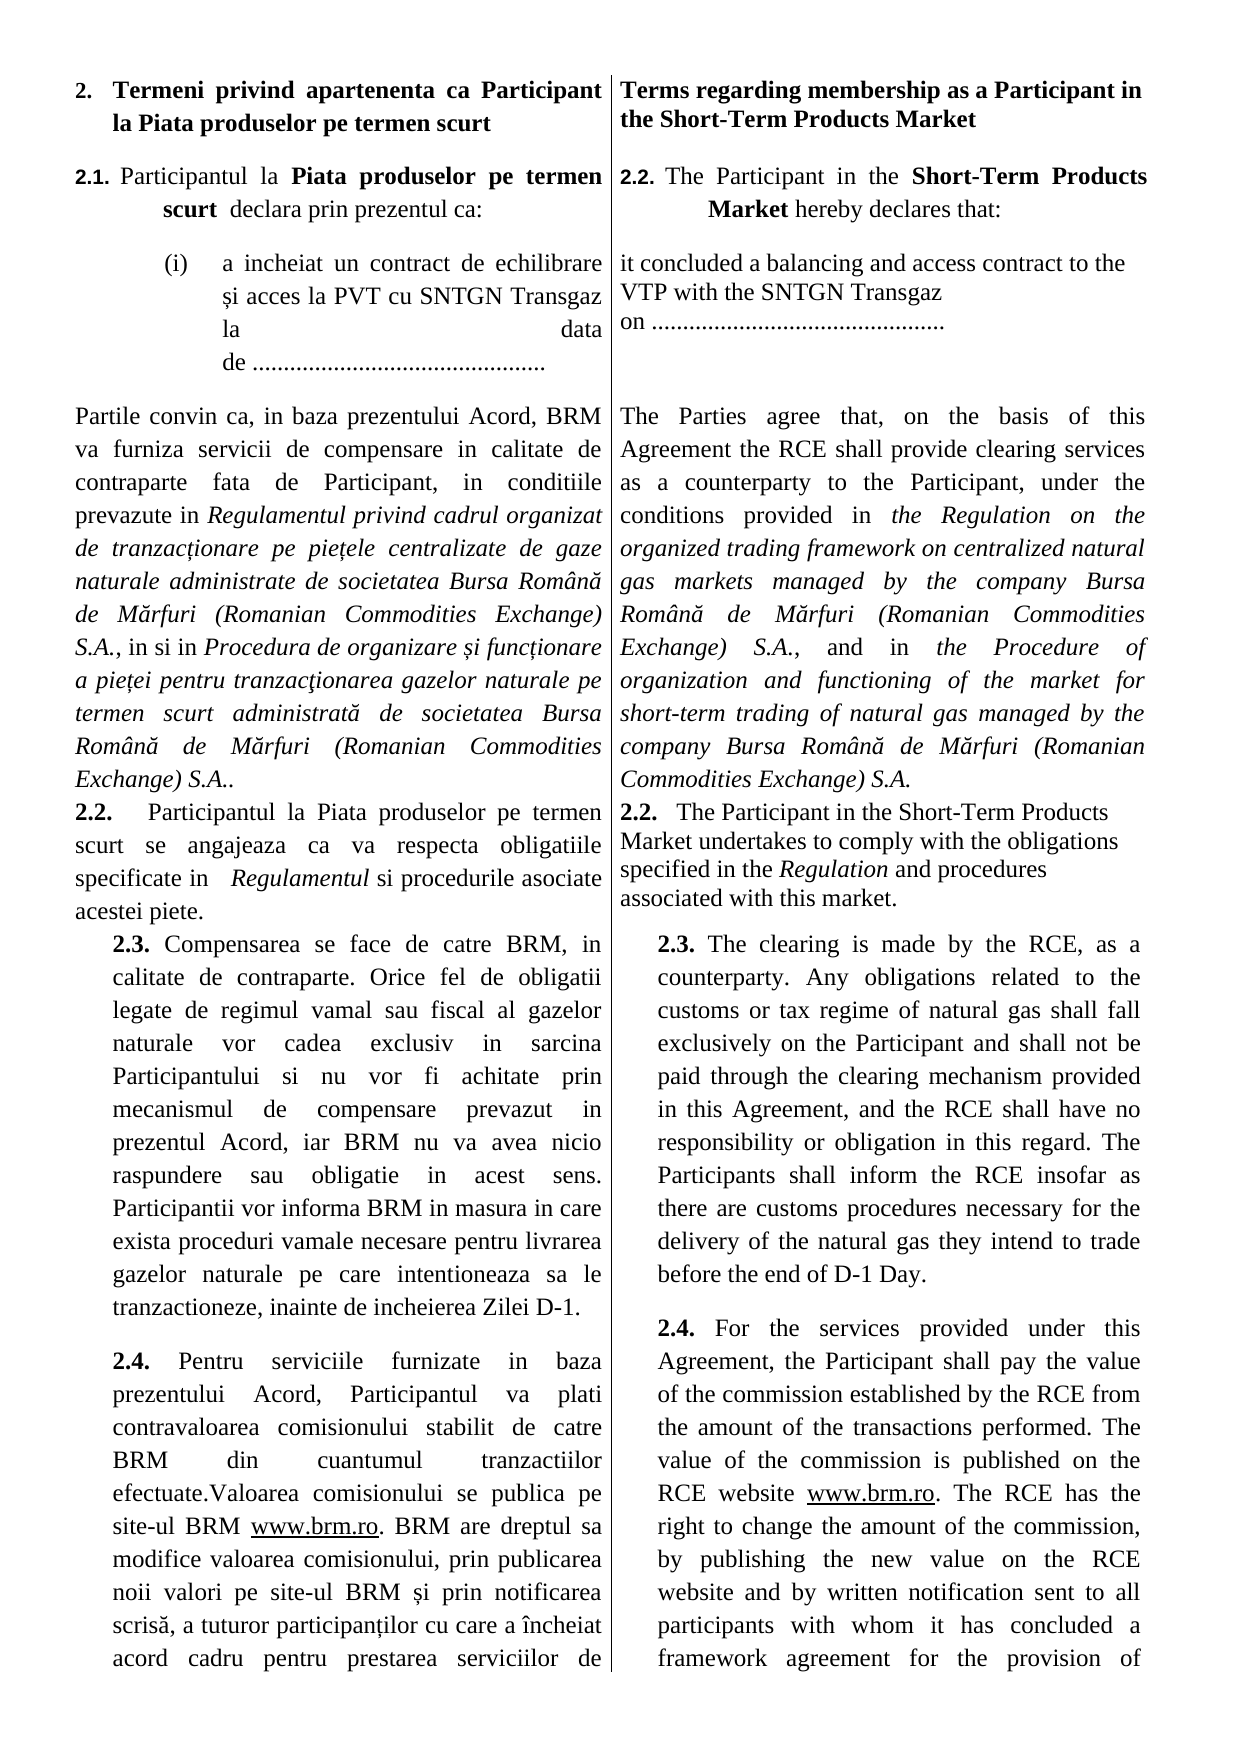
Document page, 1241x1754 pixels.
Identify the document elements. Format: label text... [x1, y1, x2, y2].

table_cell The Participant in the Short-Term Products Market hereby declares that: it concluded a balancing and access contract to the VTP with the SNTGN Transgaz on ............................................... [612, 161, 1156, 401]
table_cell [66, 929, 611, 1672]
table_cell Terms regarding membership as a Participant in the Short-Term Products Market [612, 75, 1156, 161]
table_cell Partile convin ca, in baza prezentului Acord, BRM va furniza servicii de compensare in calitate de contraparte fata de Participant, in conditiile prevazute in Regulamentul privind cadrul organizat de tranzacționare pe piețele centralizate de gaze naturale administrate de societatea Bursa Română de Mărfuri (Romanian Commodities Exchange) S.A., in si in Procedura de organizare și funcționare a pieței pentru tranzacţionarea gazelor naturale pe termen scurt administrată de societatea Bursa Română de Mărfuri (Romanian Commodities Exchange) S.A.. 2.2. Participantul la Piata produselor pe termen scurt se angajeaza ca va respecta obligatiile specificate in Regulamentul si procedurile asociate acestei piete. [66, 401, 611, 929]
table_cell Termeni privind apartenenta ca Participant la Piata produselor pe termen scurt [66, 75, 611, 161]
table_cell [612, 929, 1150, 1672]
table_cell The Parties agree that, on the basis of this Agreement the RCE shall provide clearing services as a counterparty to the Participant, under the conditions provided in the Regulation on the organized trading framework on centralized natural gas markets managed by the company Bursa Română de Mărfuri (Romanian Commodities Exchange) S.A., and in the Procedure of organization and functioning of the market for short-term trading of natural gas managed by the company Bursa Română de Mărfuri (Romanian Commodities Exchange) S.A. 2.2. The Participant in the Short-Term Products Market undertakes to comply with the obligations specified in the Regulation and procedures associated with this market. [612, 401, 1154, 929]
table_cell Participantul la Piata produselor pe termen scurt declara prin prezentul ca: a incheiat un contract de echilibrare și acces la PVT cu SNTGN Transgaz la data de ............................................... [66, 161, 611, 401]
